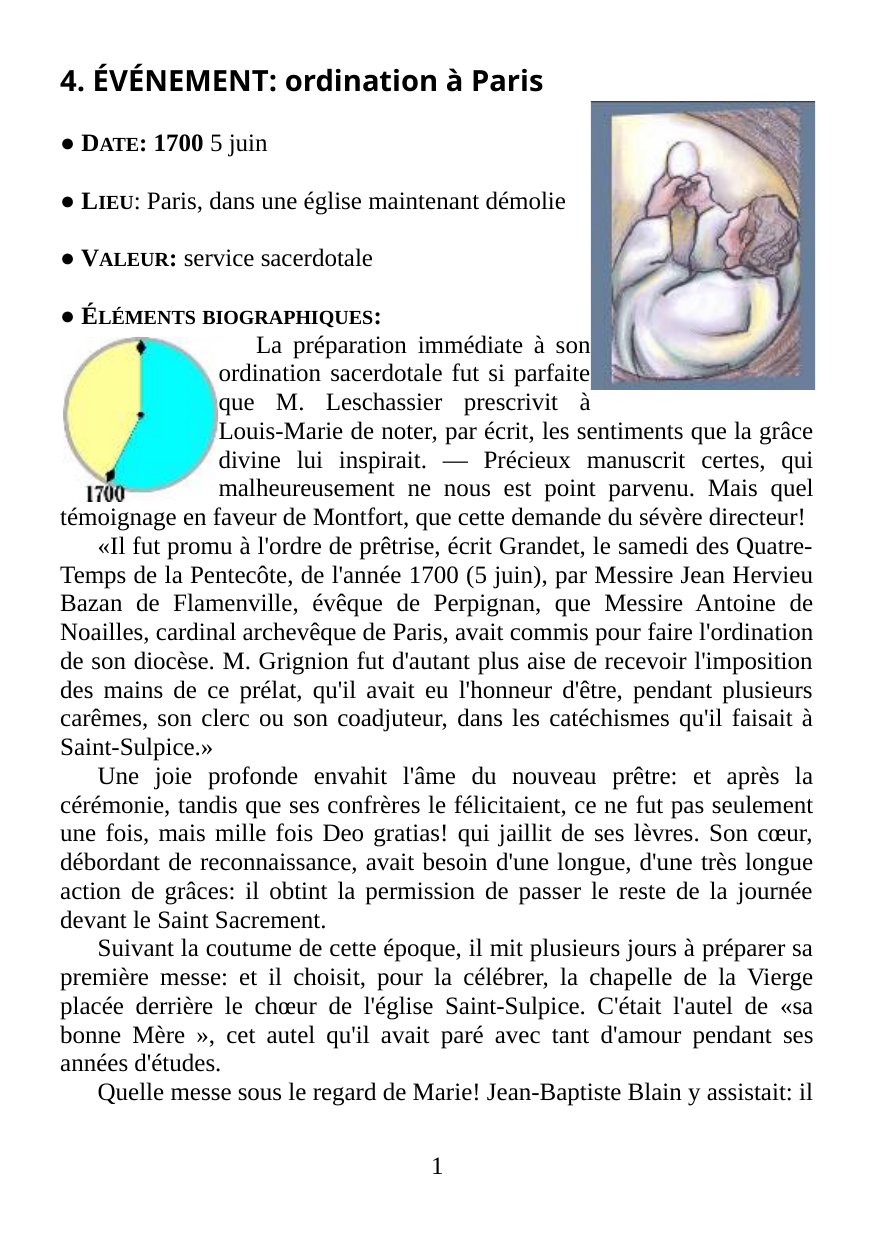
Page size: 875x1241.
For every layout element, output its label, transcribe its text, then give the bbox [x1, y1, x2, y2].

picture [590, 101, 816, 390]
text La préparation immédiate à son ordination sacerdotale fut si parfaite que M. Leschassier prescrivit à Louis-Marie de noter, par écrit, les sentiments que la grâce divine lui inspirait. — Précieux manuscrit certes, qui malheureusement ne nous est point parvenu. Mais quel témoignage en faveur de Montfort, que cette demande du sévère directeur! [60, 330, 814, 531]
picture [63, 337, 219, 502]
text ● Éléments biographiques: [60, 301, 590, 330]
text ● Date: 1700 5 juin [60, 128, 590, 157]
text Suivant la coutume de cette époque, il mit plusieurs jours à préparer sa première messe: et il choisit, pour la célébrer, la chapelle de la Vierge placée derrière le chœur de l'église Saint-Sulpice. C'était l'autel de «sa bonne Mère », cet autel qu'il avait paré avec tant d'amour pendant ses années d'études. [60, 933, 814, 1077]
text «Il fut promu à l'ordre de prêtrise, écrit Grandet, le samedi des Quatre-Temps de la Pentecôte, de l'année 1700 (5 juin), par Messire Jean Hervieu Bazan de Flamenville, évêque de Perpignan, que Messire Antoine de Noailles, cardinal archevêque de Paris, avait commis pour faire l'ordination de son diocèse. M. Grignion fut d'autant plus aise de recevoir l'imposition des mains de ce prélat, qu'il avait eu l'honneur d'être, pendant plusieurs carêmes, son clerc ou son coadjuteur, dans les catéchismes qu'il faisait à Saint-Sulpice.» [60, 531, 814, 761]
text 4. ÉVÉNEMENT: ordination à Paris [60, 60, 814, 100]
text ● Lieu: Paris, dans une église maintenant démolie [60, 186, 590, 215]
text Une joie profonde envahit l'âme du nouveau prêtre: et après la cérémonie, tandis que ses confrères le félicitaient, ce ne fut pas seulement une fois, mais mille fois Deo gratias! qui jaillit de ses lèvres. Son cœur, débordant de reconnaissance, avait besoin d'une longue, d'une très longue action de grâces: il obtint la permission de passer le reste de la journée devant le Saint Sacrement. [60, 761, 814, 933]
text ● Valeur: service sacerdotale [60, 243, 590, 272]
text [60, 1077, 814, 1106]
